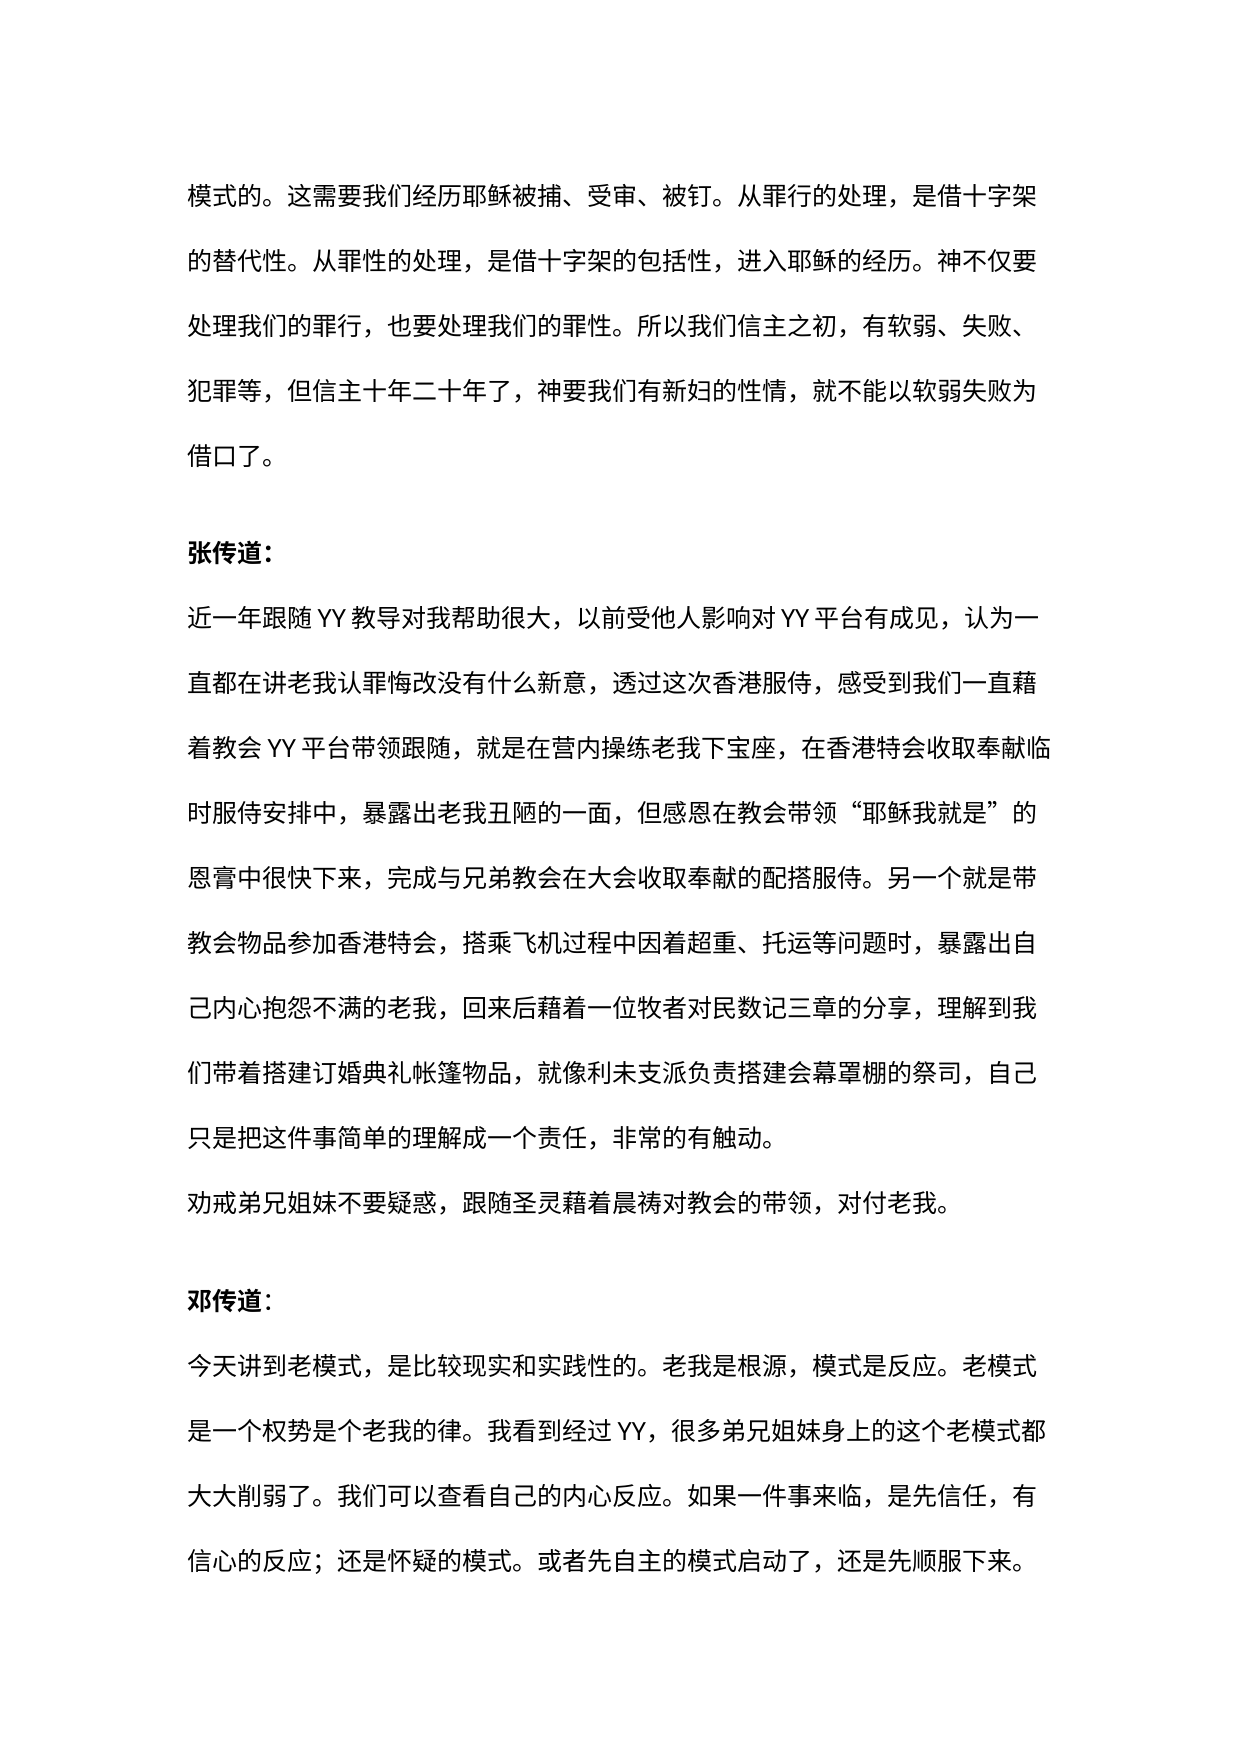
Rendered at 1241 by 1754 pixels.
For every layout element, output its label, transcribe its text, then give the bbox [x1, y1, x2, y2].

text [187, 162, 1053, 487]
text 张传道： 近一年跟随YY教导对我帮助很大，以前受他人影响对YY平台有成见，认为一直都在讲老我认罪悔改没有什么新意，透过这次香港服侍，感受到我们一直藉着教会YY平台带领跟随，就是在营内操练老我下宝座，在香港特会收取奉献临时服侍安排中，暴露出老我丑陋的一面，但感恩在教会带领“耶稣我就是”的恩膏中很快下来，完成与兄弟教会在大会收取奉献的配搭服侍。另一个就是带教会物品参加香港特会，搭乘飞机过程中因着超重、托运等问题时，暴露出自己内心抱怨不满的老我，回来后藉着一位牧者对民数记三章的分享，理解到我们带着搭建订婚典礼帐篷物品，就像利未支派负责搭建会幕罩棚的祭司，自己只是把这件事简单的理解成一个责任，非常的有触动。 劝戒弟兄姐妹不要疑惑，跟随圣灵藉着晨祷对教会的带领，对付老我。 [187, 519, 1053, 1234]
text 邓传道： [187, 1267, 1053, 1332]
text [187, 1332, 1053, 1592]
